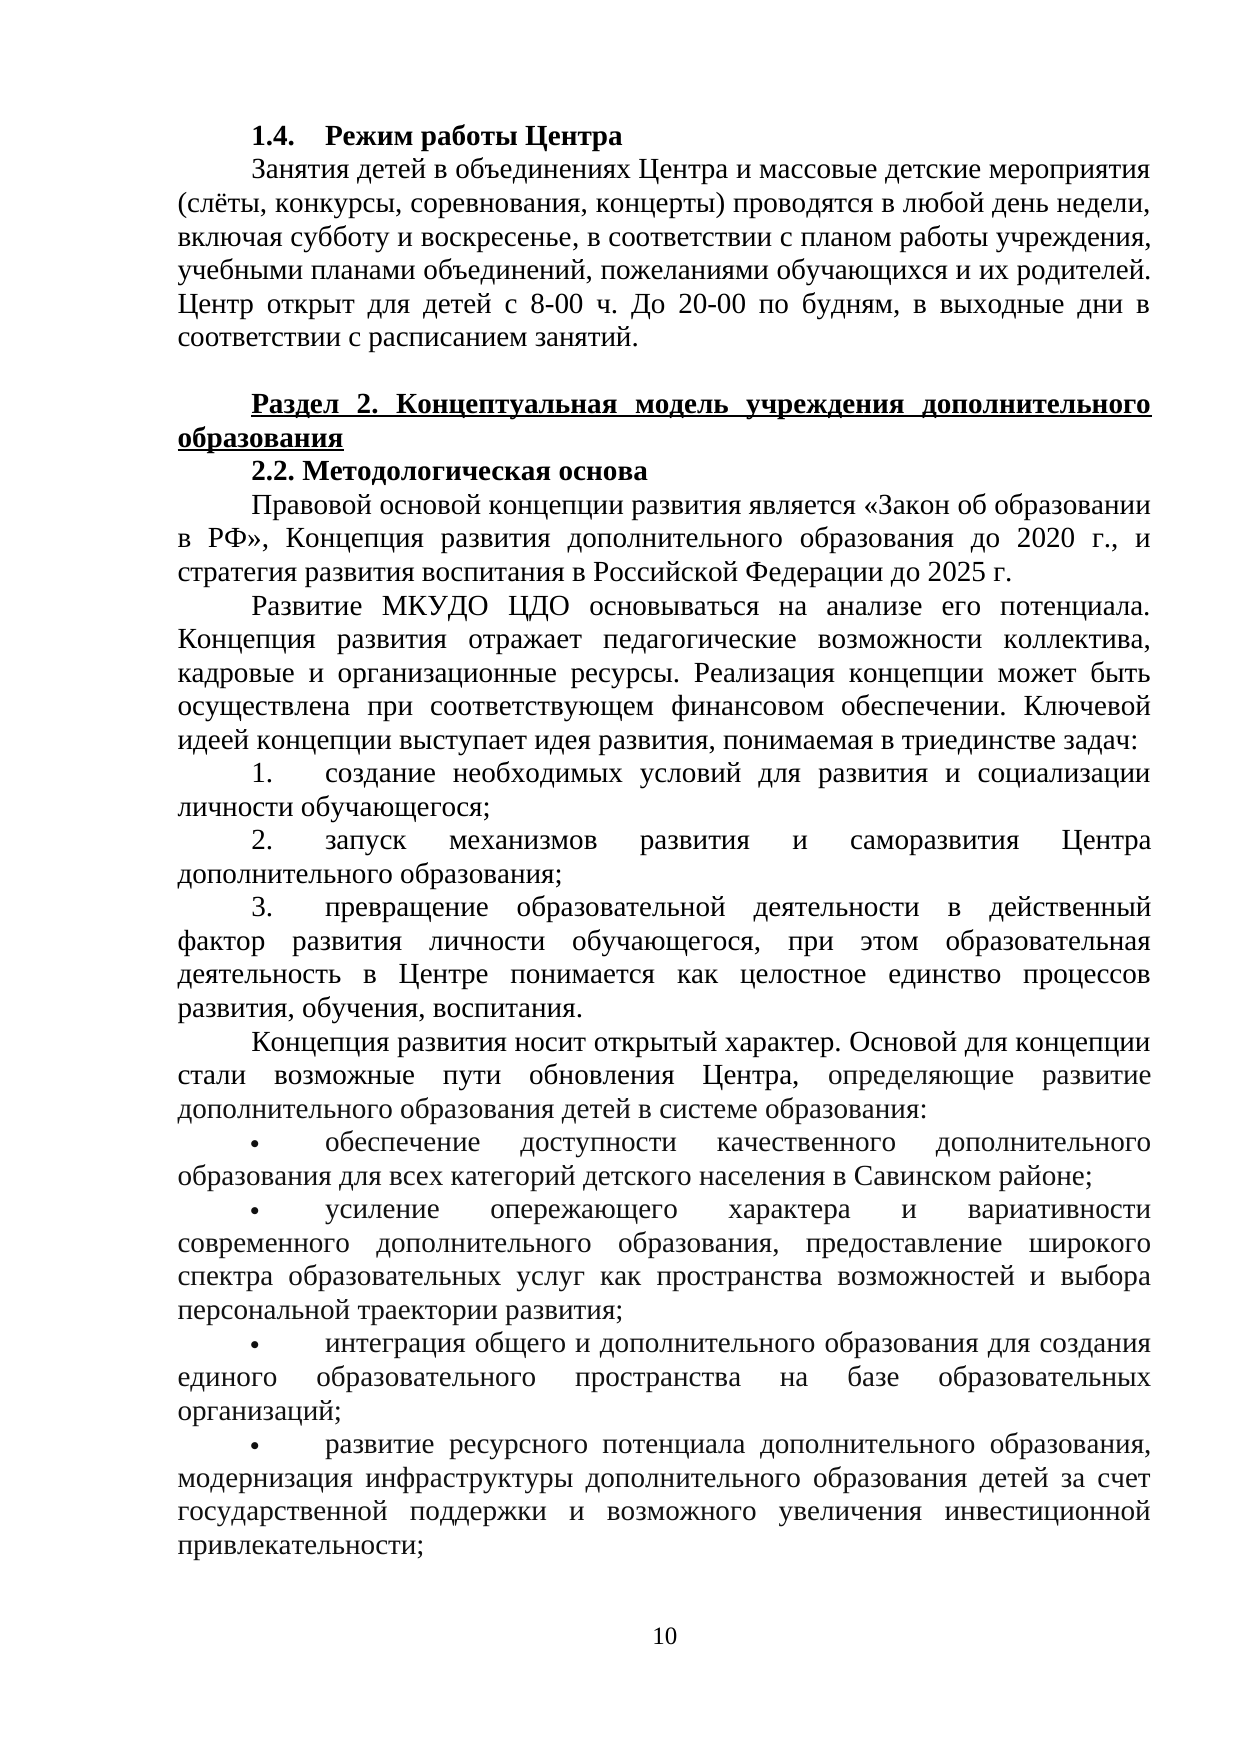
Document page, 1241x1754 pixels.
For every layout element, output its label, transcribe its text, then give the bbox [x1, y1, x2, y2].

text Концепция развития носит открытый характер. Основой для концепции стали возможные пути обновления Центра, определяющие развитие дополнительного образования детей в системе образования: [177, 1024, 1152, 1124]
text Занятия детей в объединениях Центра и массовые детские мероприятия (слёты, конкурсы, соревнования, концерты) проводятся в любой день недели, включая субботу и воскресенье, в соответствии с планом работы учреждения, учебными планами объединений, пожеланиями обучающихся и их родителей. Центр открыт для детей с 8-00 ч. До 20-00 по будням, в выходные дни в соответствии с расписанием занятий. [177, 152, 1152, 353]
list запуск механизмов развития и саморазвития Центра дополнительного образования; [177, 822, 1152, 889]
list развитие ресурсного потенциала дополнительного образования, модернизация инфраструктуры дополнительного образования детей за счет государственной поддержки и возможного увеличения инвестиционной привлекательности; [177, 1426, 1152, 1560]
text 2.2. Методологическая основа [177, 453, 1152, 487]
text Раздел 2. Концептуальная модель учреждения дополнительного образования [177, 386, 1152, 453]
list Режим работы Центра [177, 118, 1152, 152]
list интеграция общего и дополнительного образования для создания единого образовательного пространства на базе образовательных организаций; [177, 1326, 1152, 1426]
list обеспечение доступности качественного дополнительного образования для всех категорий детского населения в Савинском районе; [177, 1124, 1152, 1191]
text Развитие МКУДО ЦДО основываться на анализе его потенциала. Концепция развития отражает педагогические возможности коллектива, кадровые и организационные ресурсы. Реализация концепции может быть осуществлена при соответствующем финансовом обеспечении. Ключевой идеей концепции выступает идея развития, понимаемая в триединстве задач: [177, 588, 1152, 755]
text Правовой основой концепции развития является «Закон об образовании в РФ», Концепция развития дополнительного образования до 2020 г., и стратегия развития воспитания в Российской Федерации до 2025 г. [177, 487, 1152, 588]
list усиление опережающего характера и вариативности современного дополнительного образования, предоставление широкого спектра образовательных услуг как пространства возможностей и выбора персональной траектории развития; [177, 1191, 1152, 1326]
list превращение образовательной деятельности в действенный фактор развития личности обучающегося, при этом образовательная деятельность в Центре понимается как целостное единство процессов развития, обучения, воспитания. [177, 889, 1152, 1024]
list создание необходимых условий для развития и социализации личности обучающегося; [177, 755, 1152, 822]
